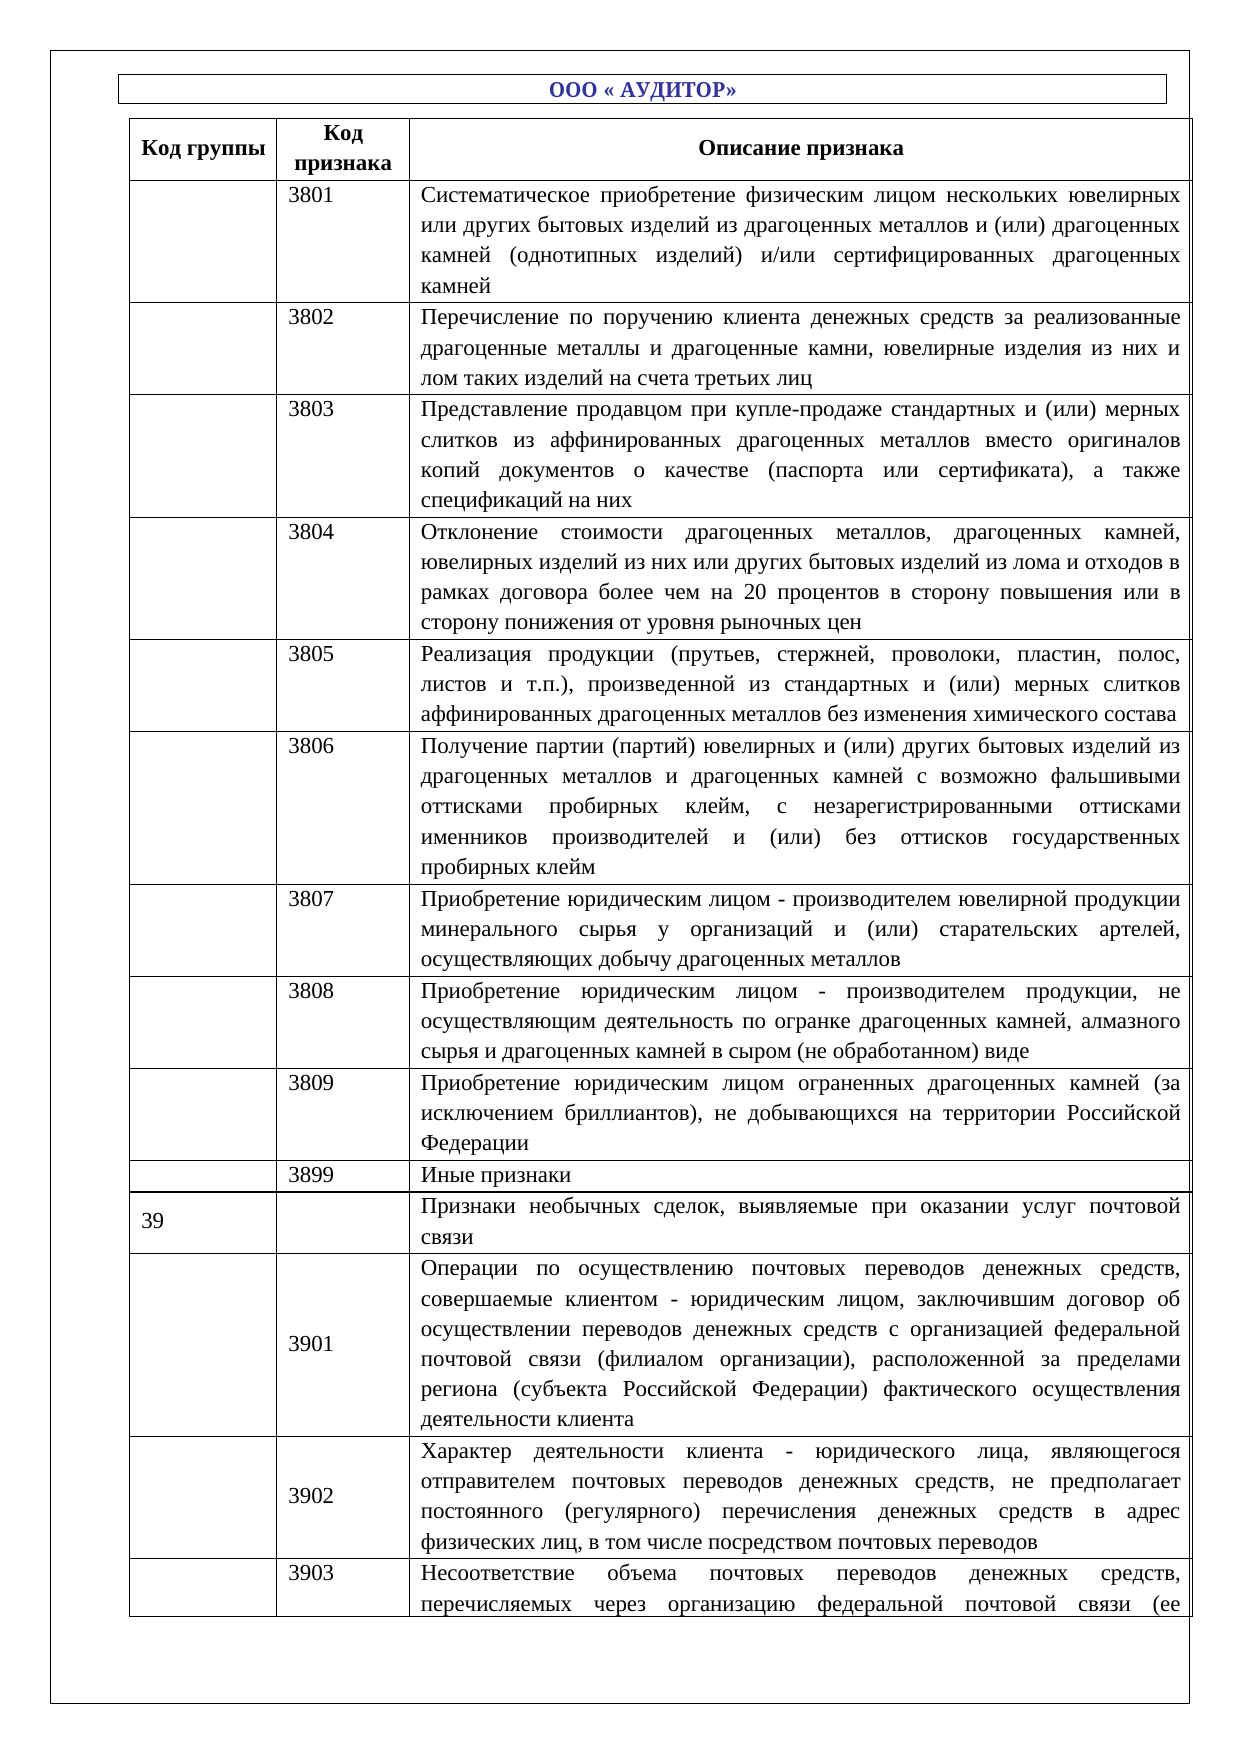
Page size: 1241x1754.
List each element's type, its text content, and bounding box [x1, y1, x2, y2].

table_cell [130, 885, 276, 976]
table_cell [130, 518, 276, 639]
table_cell Представление продавцом при купле-продаже стандартных и (или) мерных слитков из аффинированных драгоценных металлов вместо оригиналов копий документов о качестве (паспорта или сертификата), а также спецификаций на них [410, 395, 1189, 517]
table_cell 3806 [277, 732, 409, 883]
table_cell 3802 [277, 303, 409, 394]
table_cell [130, 303, 276, 394]
table_header Описание признака [410, 119, 1189, 180]
table_cell [130, 1254, 276, 1436]
table_cell [130, 1559, 276, 1616]
table_cell Приобретение юридическим лицом - производителем ювелирной продукции минерального сырья у организаций и (или) старательских артелей, осуществляющих добычу драгоценных металлов [410, 885, 1189, 976]
table_cell 3801 [277, 181, 409, 302]
table_cell Операции по осуществлению почтовых переводов денежных средств, совершаемые клиентом - юридическим лицом, заключившим договор об осуществлении переводов денежных средств с организацией федеральной почтовой связи (филиалом организации), расположенной за пределами региона (субъекта Российской Федерации) фактического осуществления деятельности клиента [410, 1254, 1189, 1436]
table_cell [130, 732, 276, 883]
table_cell 3805 [277, 640, 409, 731]
table_cell 3803 [277, 395, 409, 517]
table_cell 3809 [277, 1069, 409, 1160]
table_cell [130, 977, 276, 1068]
table_cell 3804 [277, 518, 409, 639]
table_cell [130, 640, 276, 731]
table_cell Иные признаки [410, 1161, 1189, 1191]
table_cell Получение партии (партий) ювелирных и (или) других бытовых изделий из драгоценных металлов и драгоценных камней с возможно фальшивыми оттисками пробирных клейм, с незарегистрированными оттисками именников производителей и (или) без оттисков государственных пробирных клейм [410, 732, 1189, 883]
table_cell Признаки необычных сделок, выявляемые при оказании услуг почтовой связи [410, 1193, 1189, 1253]
table_cell Отклонение стоимости драгоценных металлов, драгоценных камней, ювелирных изделий из них или других бытовых изделий из лома и отходов в рамках договора более чем на 20 процентов в сторону повышения или в сторону понижения от уровня рыночных цен [410, 518, 1189, 639]
table_cell Реализация продукции (прутьев, стержней, проволоки, пластин, полос, листов и т.п.), произведенной из стандартных и (или) мерных слитков аффинированных драгоценных металлов без изменения химического состава [410, 640, 1189, 731]
table_cell 3902 [277, 1437, 409, 1558]
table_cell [410, 1559, 1189, 1616]
table_header Код группы [130, 119, 276, 180]
table_header Код признака [277, 119, 409, 180]
table_cell 3807 [277, 885, 409, 976]
table_cell [130, 395, 276, 517]
table_cell 39 [130, 1193, 276, 1253]
table_cell [277, 1193, 409, 1253]
table_cell 3903 [277, 1559, 409, 1616]
table_cell 3808 [277, 977, 409, 1068]
table_cell Перечисление по поручению клиента денежных средств за реализованные драгоценные металлы и драгоценные камни, ювелирные изделия из них и лом таких изделий на счета третьих лиц [410, 303, 1189, 394]
table_cell Характер деятельности клиента - юридического лица, являющегося отправителем почтовых переводов денежных средств, не предполагает постоянного (регулярного) перечисления денежных средств в адрес физических лиц, в том числе посредством почтовых переводов [410, 1437, 1189, 1558]
table_cell [130, 181, 276, 302]
table_cell 3901 [277, 1254, 409, 1436]
table_cell [130, 1069, 276, 1160]
table_cell 3899 [277, 1161, 409, 1191]
table_cell [130, 1437, 276, 1558]
table_cell Приобретение юридическим лицом - производителем продукции, не осуществляющим деятельность по огранке драгоценных камней, алмазного сырья и драгоценных камней в сыром (не обработанном) виде [410, 977, 1189, 1068]
table_cell [130, 1161, 276, 1191]
table_cell Приобретение юридическим лицом ограненных драгоценных камней (за исключением бриллиантов), не добывающихся на территории Российской Федерации [410, 1069, 1189, 1160]
table_cell Систематическое приобретение физическим лицом нескольких ювелирных или других бытовых изделий из драгоценных металлов и (или) драгоценных камней (однотипных изделий) и/или сертифицированных драгоценных камней [410, 181, 1189, 302]
